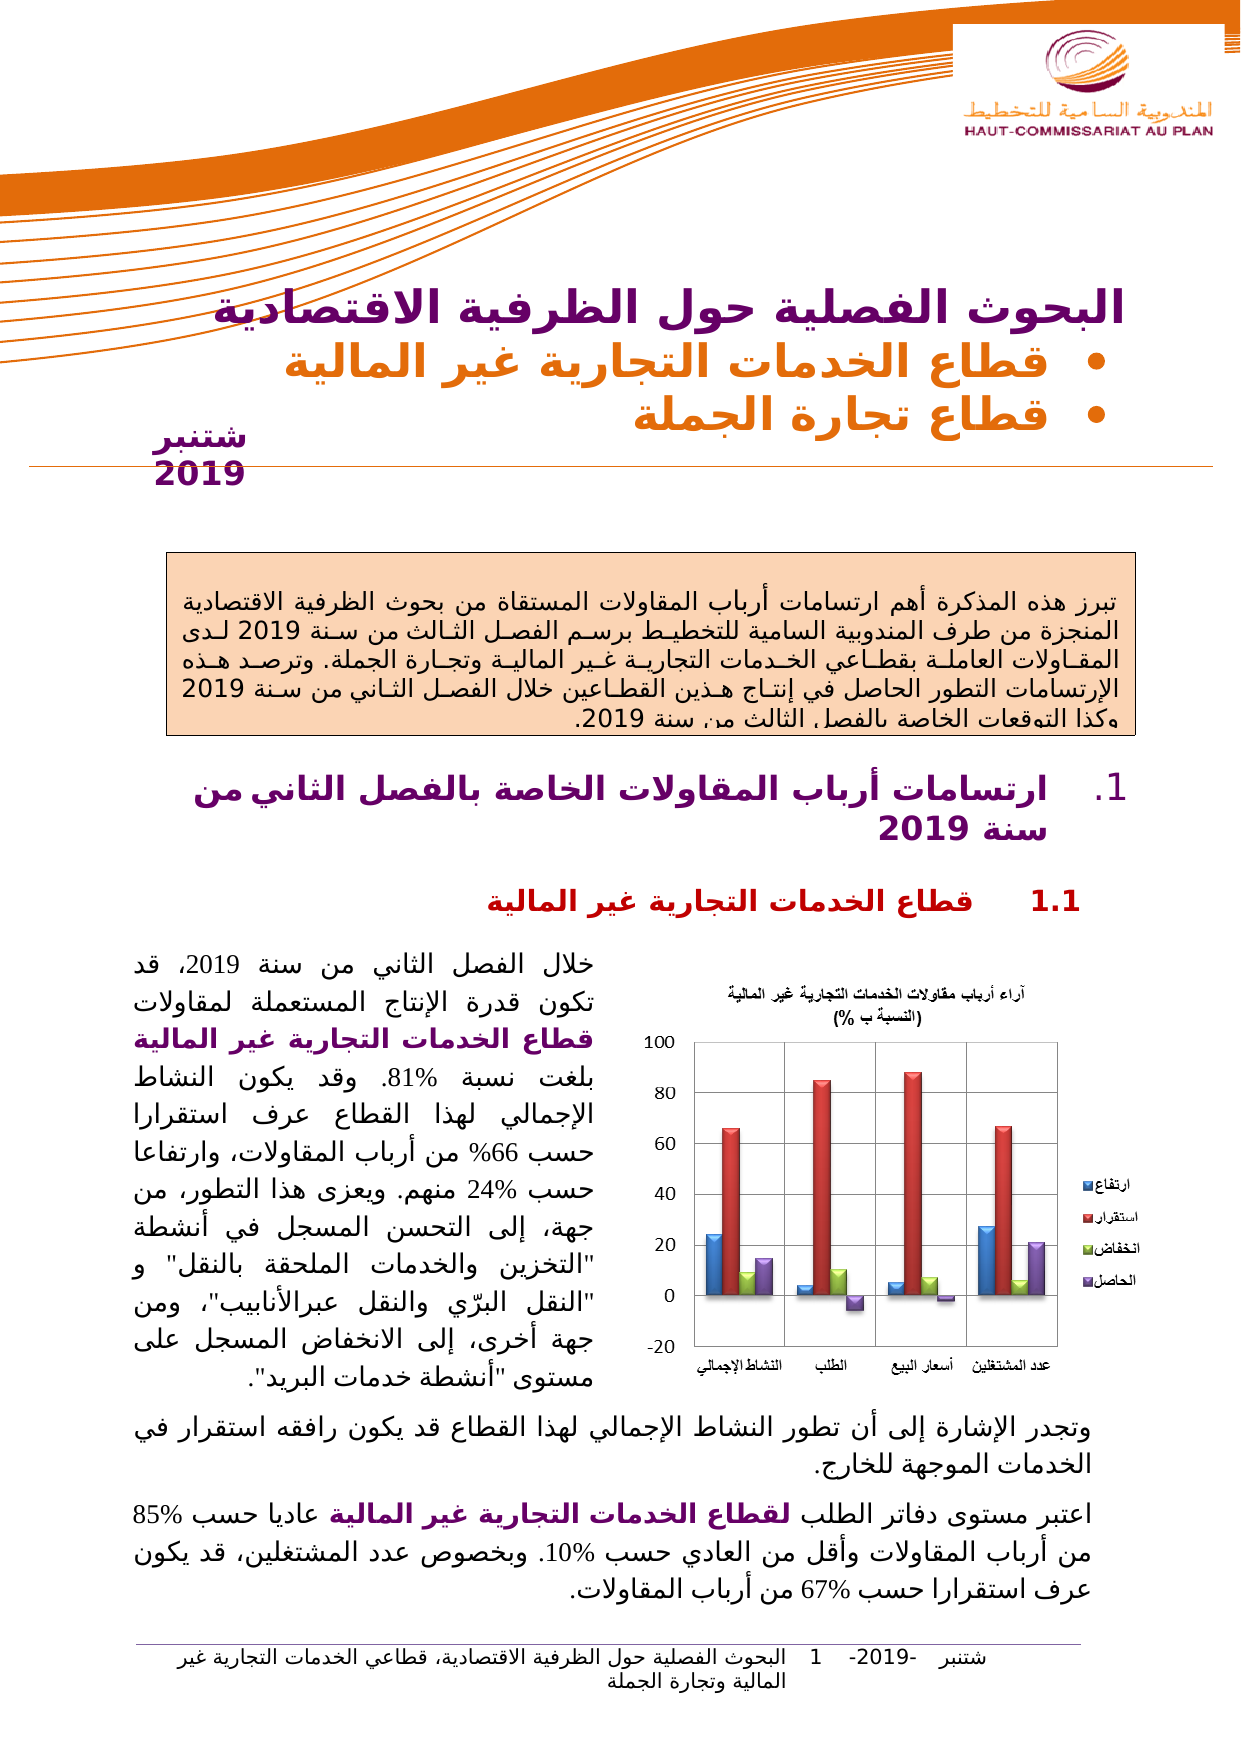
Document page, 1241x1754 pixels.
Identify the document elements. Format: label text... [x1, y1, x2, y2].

list شتنبر 2019 [153, 467, 354, 493]
text اعتبر مستوى دفاتر الطلب لقطاع الخدمات التجارية غير المالية عاديا حسب %85 من أرباب المقاولات وأقل من العادي حسب %10. وبخصوص عدد المشتغلين، قد يكون عرف استقرارا حسب %67 من أرباب المقاولات. [133, 1494, 1093, 1606]
list قطاع الخدمات التجارية غير المالية [148, 885, 1029, 919]
picture [613, 954, 1164, 1398]
picture [952, 24, 1225, 148]
text وتجدر الإشارة إلى أن تطور النشاط الإجمالي لهذا القطاع قد يكون رافقه استقرار في الخدمات الموجهة للخارج. [133, 1406, 1093, 1481]
list شتنبر 2019 [153, 416, 354, 466]
list ارتسامات أرباب المقاولات الخاصة بالفصل الثاني من سنة 2019 [177, 766, 1093, 848]
